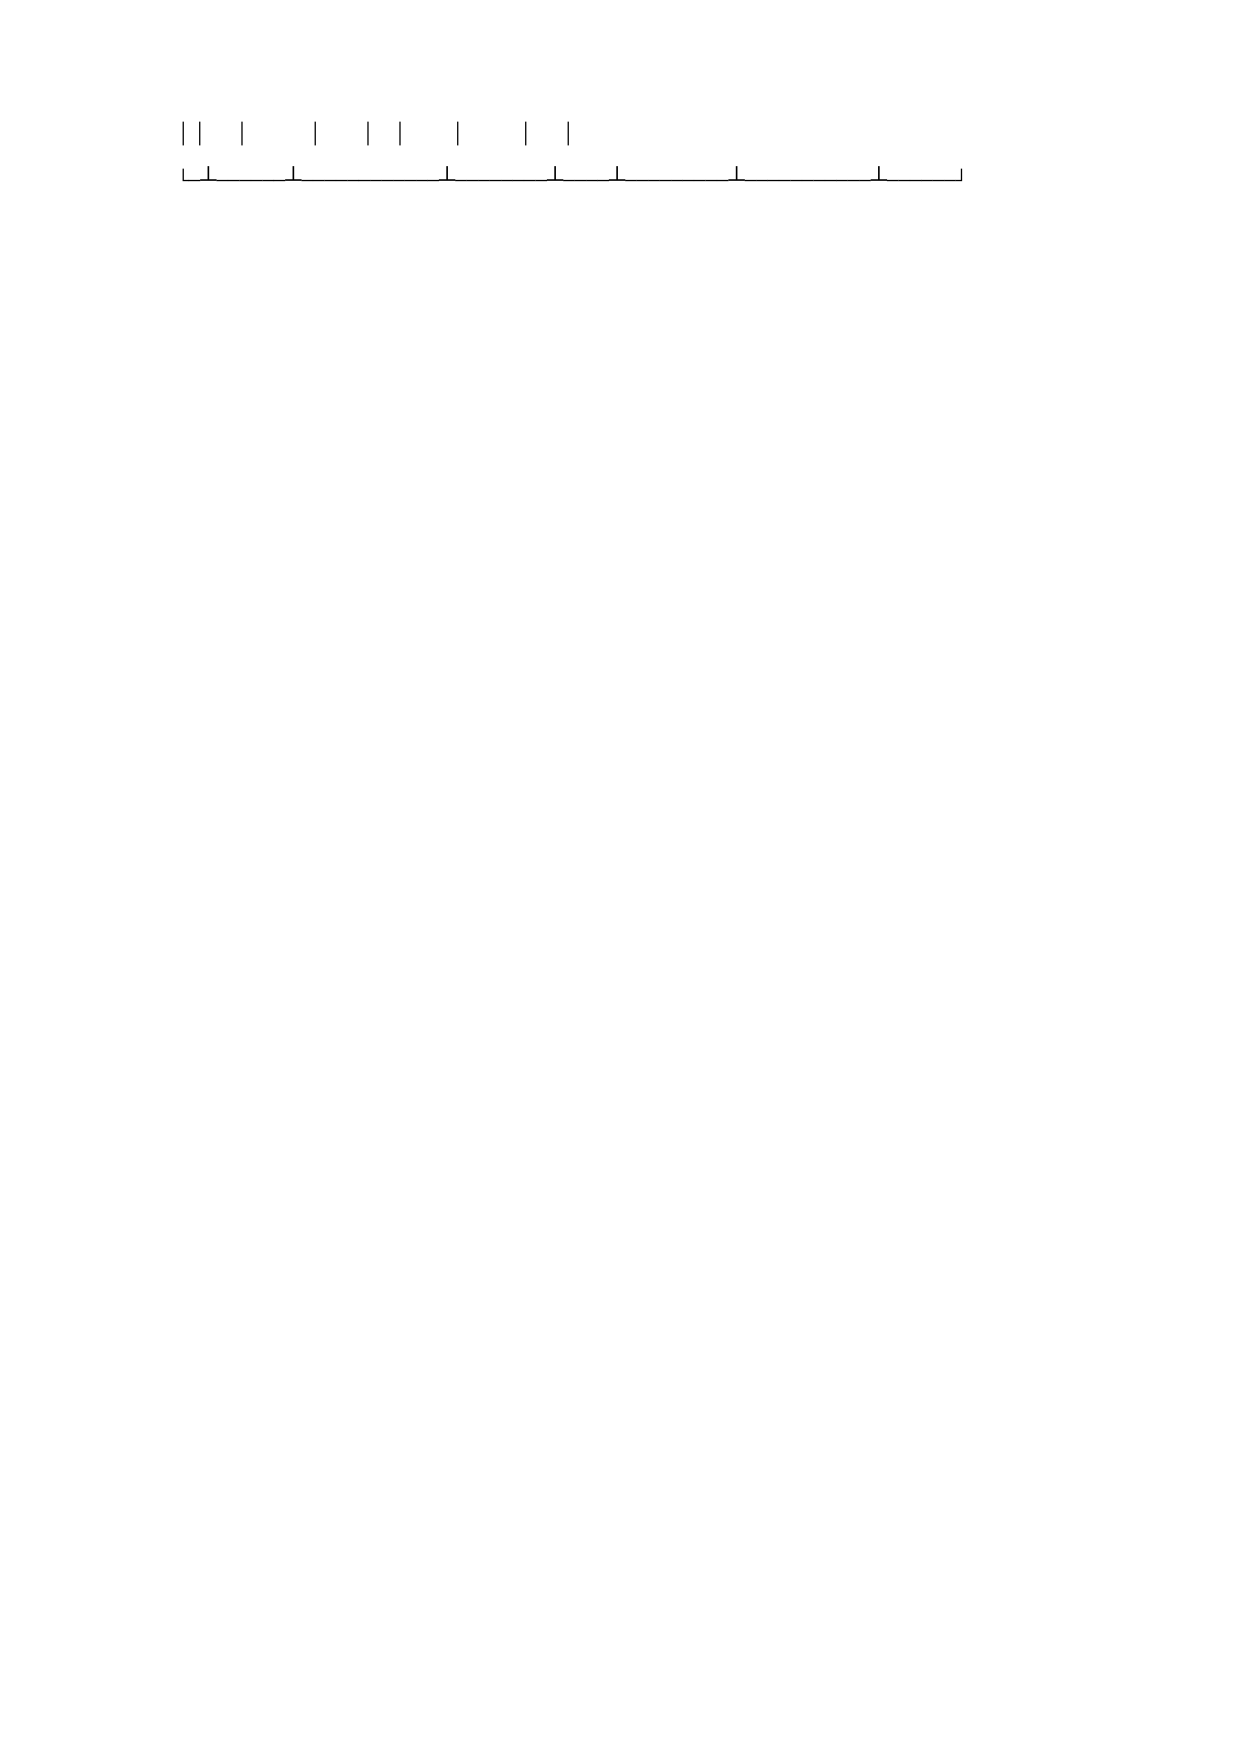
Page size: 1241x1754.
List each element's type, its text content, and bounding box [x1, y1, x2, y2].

text │ │ │ │ │ │ │ │ │ [177, 118, 1152, 146]
text └─┴──────┴────────────┴────────┴────┴─────────┴───────────┴──────┘ [177, 165, 1152, 193]
